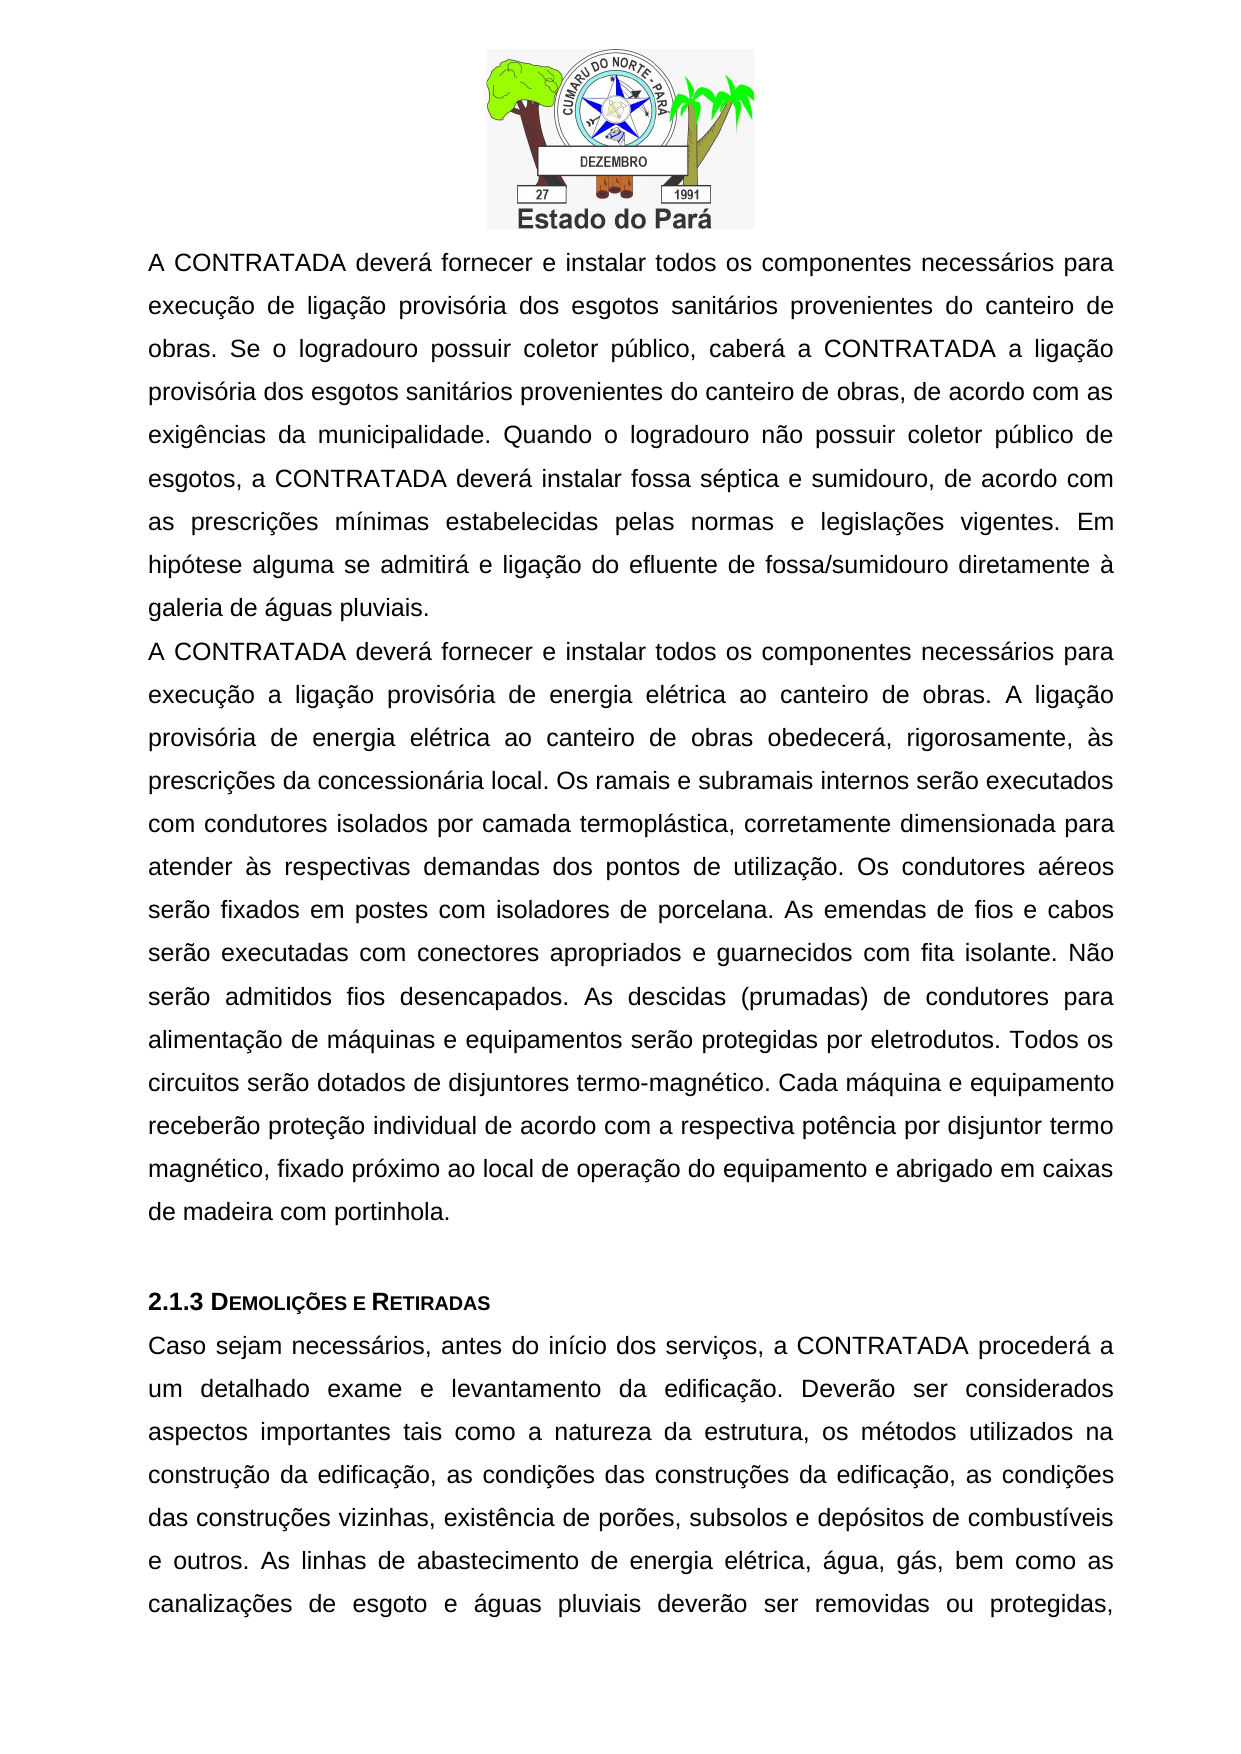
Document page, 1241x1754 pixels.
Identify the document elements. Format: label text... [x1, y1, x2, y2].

text A CONTRATADA deverá fornecer e instalar todos os componentes necessários para execução de ligação provisória dos esgotos sanitários provenientes do canteiro de obras. Se o logradouro possuir coletor público, caberá a CONTRATADA a ligação provisória dos esgotos sanitários provenientes do canteiro de obras, de acordo com as exigências da municipalidade. Quando o logradouro não possuir coletor público de esgotos, a CONTRATADA deverá instalar fossa séptica e sumidouro, de acordo com as prescrições mínimas estabelecidas pelas normas e legislações vigentes. Em hipótese alguma se admitirá e ligação do efluente de fossa/sumidouro diretamente à galeria de águas pluviais. [148, 248, 1116, 622]
text A CONTRATADA deverá fornecer e instalar todos os componentes necessários para execução a ligação provisória de energia elétrica ao canteiro de obras. A ligação provisória de energia elétrica ao canteiro de obras obedecerá, rigorosamente, às prescrições da concessionária local. Os ramais e subramais internos serão executados com condutores isolados por camada termoplástica, corretamente dimensionada para atender às respectivas demandas dos pontos de utilização. Os condutores aéreos serão fixados em postes com isoladores de porcelana. As emendas de fios e cabos serão executadas com conectores apropriados e guarnecidos com fita isolante. Não serão admitidos fios desencapados. As descidas (prumadas) de condutores para alimentação de máquinas e equipamentos serão protegidas por eletrodutos. Todos os circuitos serão dotados de disjuntores termo-magnético. Cada máquina e equipamento receberão proteção individual de acordo com a respectiva potência por disjuntor termo magnético, fixado próximo ao local de operação do equipamento e abrigado em caixas de madeira com portinhola. [148, 636, 1116, 1226]
picture [486, 49, 755, 229]
subtitle 2.1.3 DEMOLIÇÕES E RETIRADAS [148, 1287, 1116, 1316]
